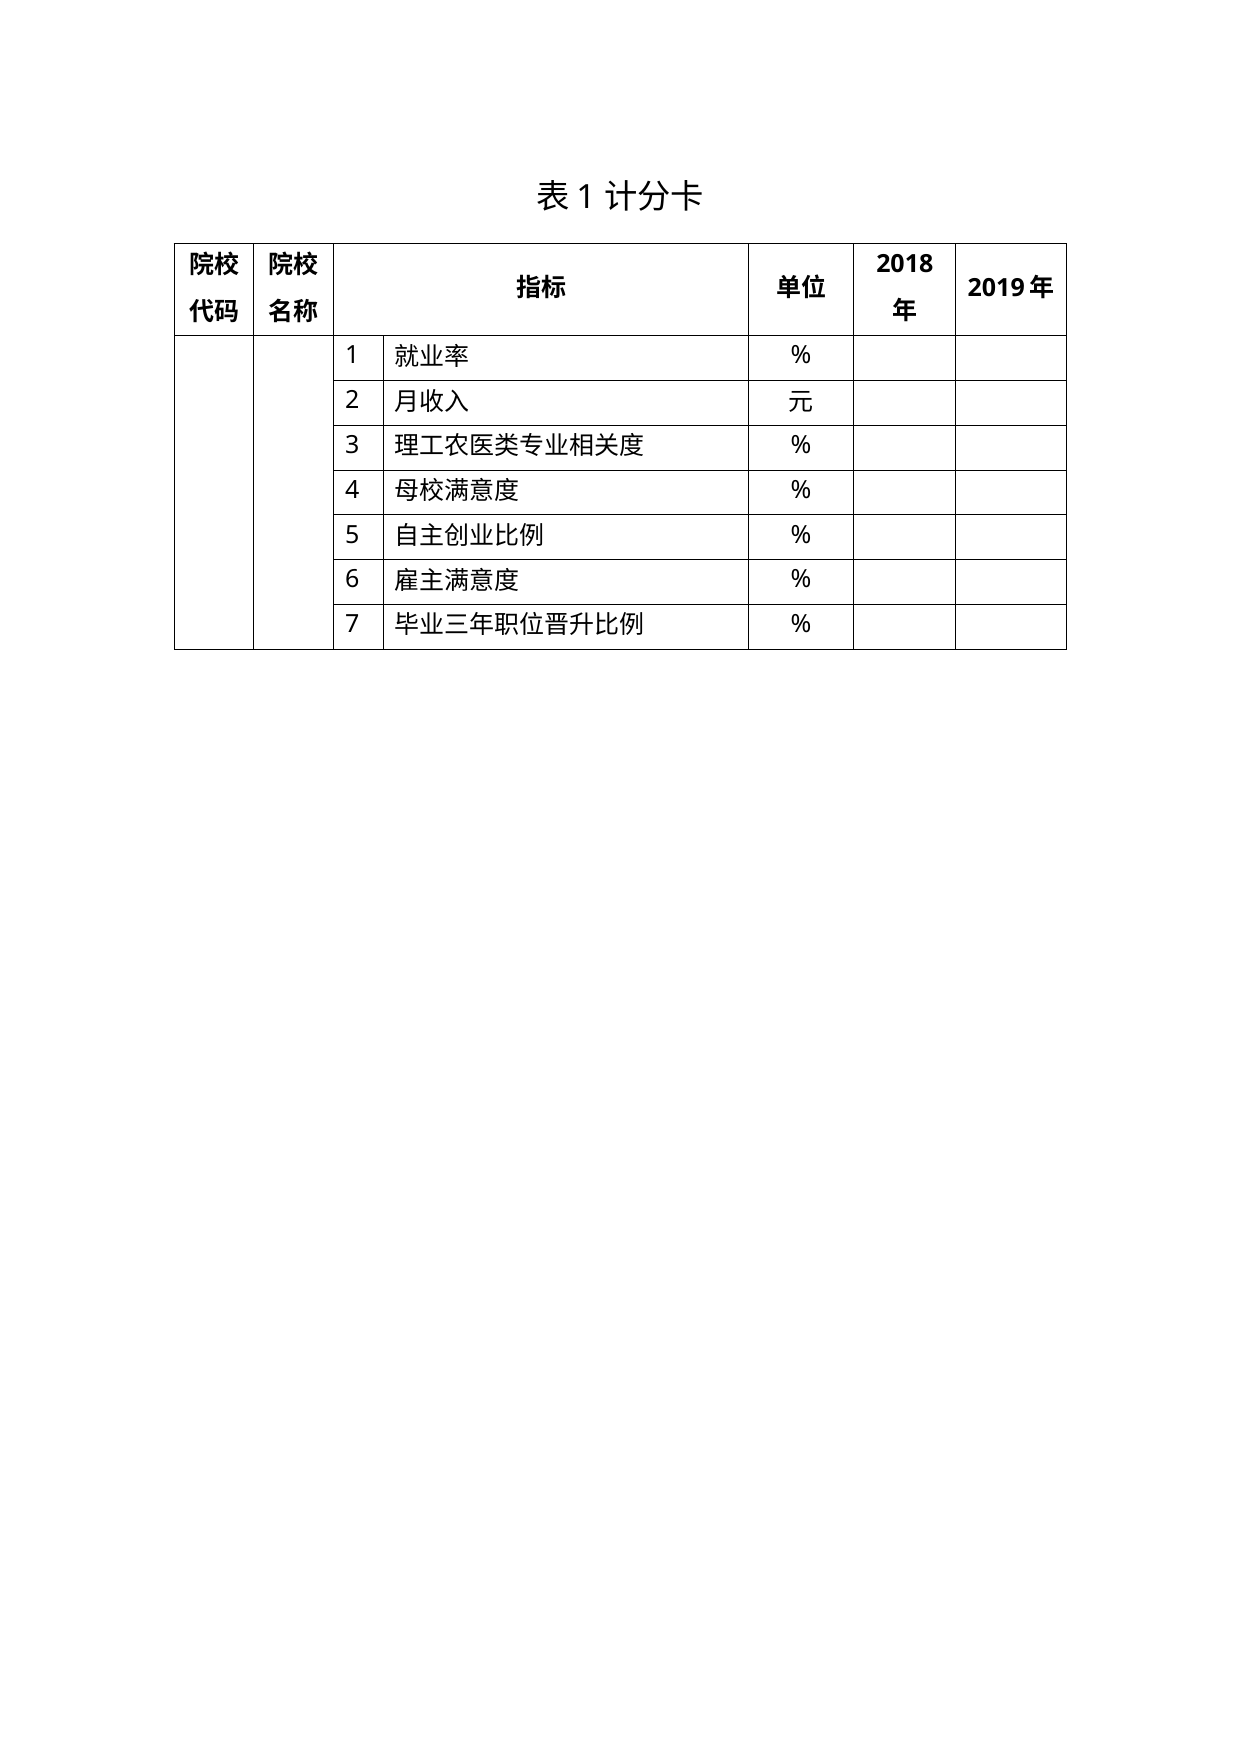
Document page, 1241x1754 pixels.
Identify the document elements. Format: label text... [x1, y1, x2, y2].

table_cell 母校满意度 [384, 471, 748, 514]
text 表1 计分卡 [187, 162, 1053, 227]
table_cell % [749, 560, 853, 604]
table_cell [854, 515, 955, 559]
table_cell 3 [334, 426, 383, 469]
table_cell 月收入 [384, 381, 748, 425]
table_cell [854, 471, 955, 514]
table_header 单位 [749, 244, 853, 335]
table_cell 1 [334, 336, 383, 380]
table_cell 7 [334, 605, 383, 649]
table_cell % [749, 336, 853, 380]
table_cell [956, 381, 1066, 425]
table_header 2018年 [854, 244, 955, 335]
table_cell [956, 426, 1066, 469]
table_cell % [749, 471, 853, 514]
table_cell [956, 560, 1066, 604]
table_header 指标 [334, 244, 748, 335]
table_header 院校代码 [175, 244, 253, 335]
table_cell 元 [749, 381, 853, 425]
table_header 院校名称 [254, 244, 333, 335]
table_cell [854, 381, 955, 425]
table_cell [175, 336, 253, 649]
table_cell [956, 515, 1066, 559]
table_cell [854, 426, 955, 469]
table_cell [854, 560, 955, 604]
table_cell [956, 471, 1066, 514]
table_cell 4 [334, 471, 383, 514]
table_cell [956, 605, 1066, 649]
table_cell [254, 336, 333, 649]
table_cell 雇主满意度 [384, 560, 748, 604]
table_header 2019年 [956, 244, 1066, 335]
table_cell 自主创业比例 [384, 515, 748, 559]
table_cell % [749, 426, 853, 469]
table_cell 2 [334, 381, 383, 425]
table_cell [854, 605, 955, 649]
table_cell 毕业三年职位晋升比例 [384, 605, 748, 649]
table_cell % [749, 605, 853, 649]
table_cell % [749, 515, 853, 559]
table_cell [854, 336, 955, 380]
table_cell 6 [334, 560, 383, 604]
table_cell 5 [334, 515, 383, 559]
table_cell 就业率 [384, 336, 748, 380]
table_cell 理工农医类专业相关度 [384, 426, 748, 469]
table_cell [956, 336, 1066, 380]
